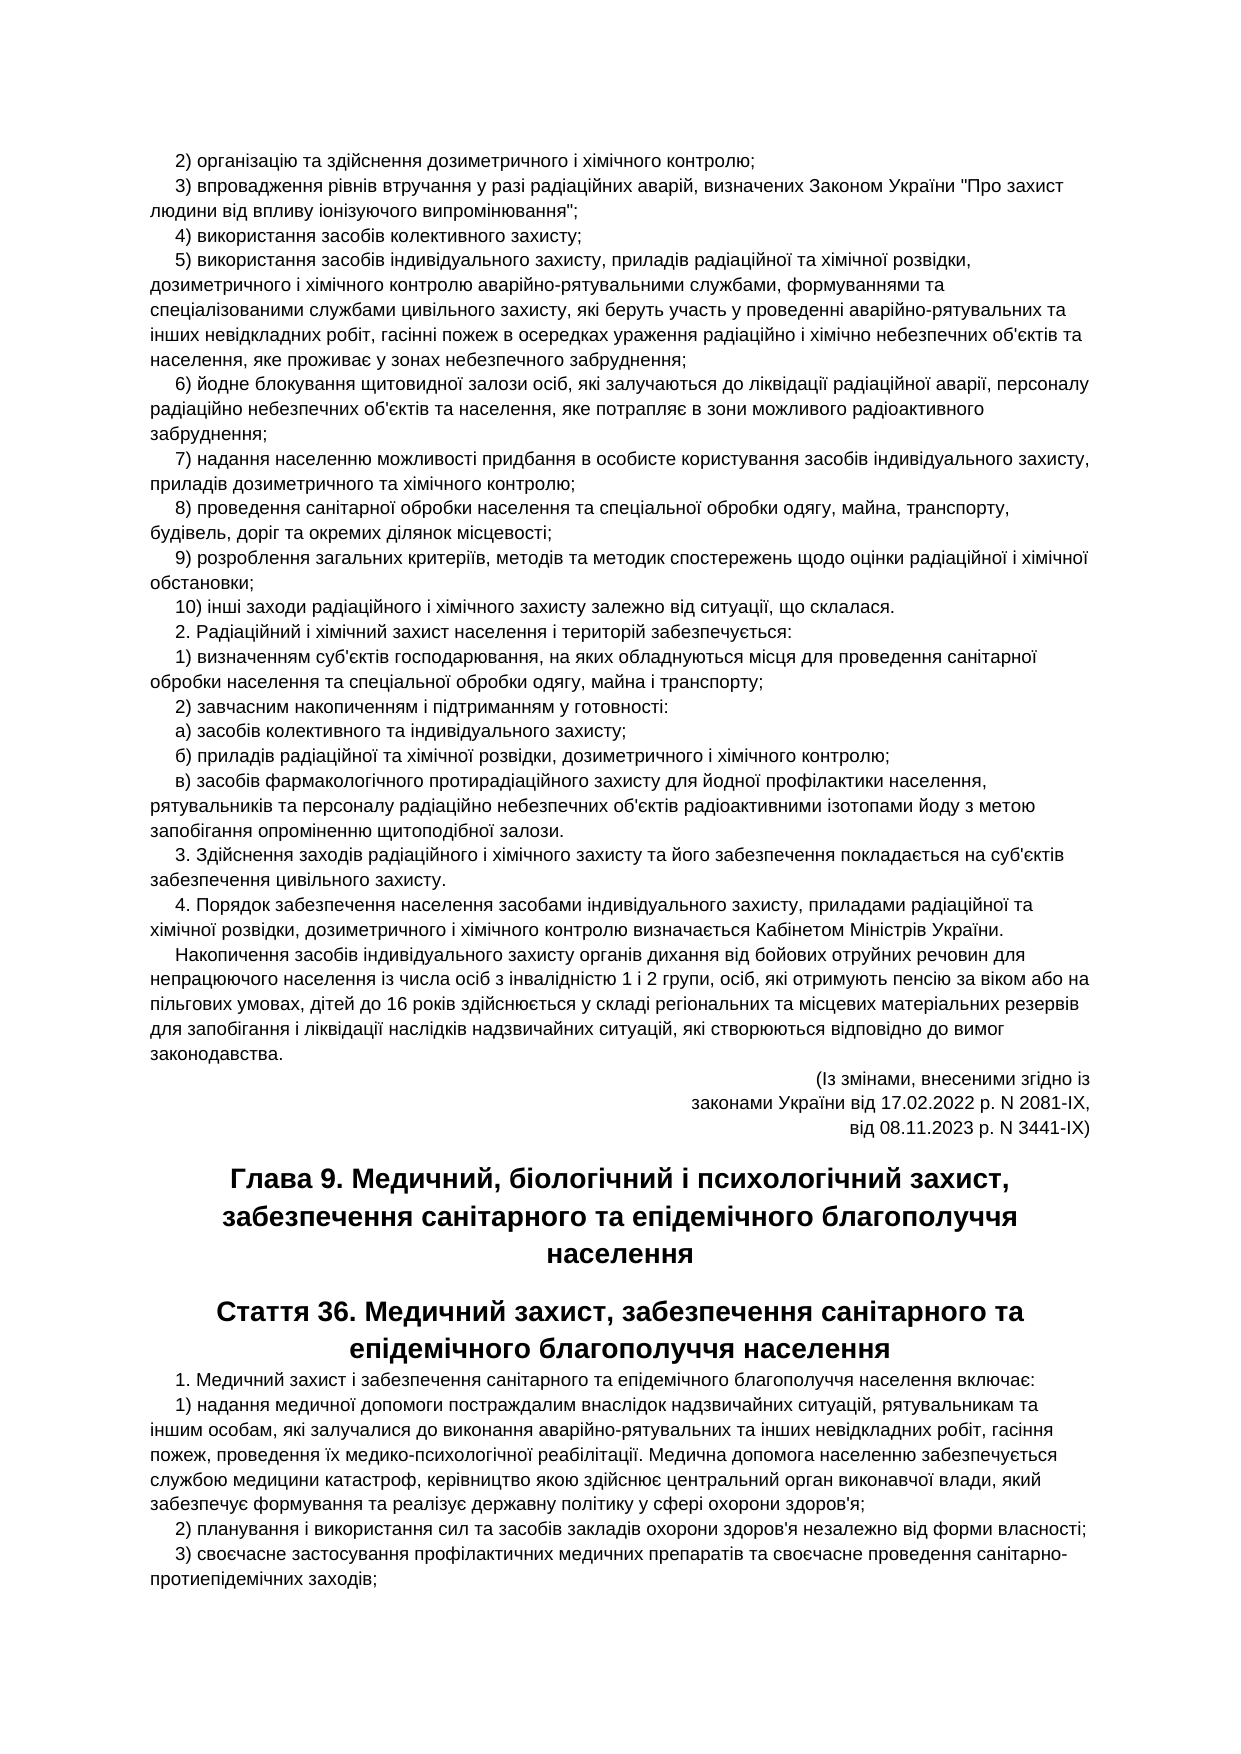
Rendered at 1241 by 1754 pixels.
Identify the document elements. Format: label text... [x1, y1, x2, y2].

text 10) інші заходи радіаційного і хімічного захисту залежно від ситуації, що склалася. [150, 596, 1090, 618]
text 8) проведення санітарної обробки населення та спеціальної обробки одягу, майна, транспорту, будівель, доріг та окремих ділянок місцевості; [150, 497, 1090, 543]
text 2) планування і використання сил та засобів закладів охорони здоров'я незалежно від форми власності; [150, 1518, 1090, 1539]
text 2) організацію та здійснення дозиметричного і хімічного контролю; [150, 150, 1090, 172]
text (Із змінами, внесеними згідно із законами України від 17.02.2022 р. N 2081-IX, від 08.11.2023 р. N 3441-IX) [150, 1067, 1090, 1138]
text 6) йодне блокування щитовидної залози осіб, які залучаються до ліквідації радіаційної аварії, персоналу радіаційно небезпечних об'єктів та населення, яке потрапляє в зони можливого радіоактивного забруднення; [150, 373, 1090, 444]
text 2. Радіаційний і хімічний захист населення і територій забезпечується: [150, 621, 1090, 643]
subtitle Глава 9. Медичний, біологічний і психологічний захист, забезпечення санітарного та епідемічного благополуччя населення [150, 1162, 1090, 1269]
subtitle Стаття 36. Медичний захист, забезпечення санітарного та епідемічного благополуччя населення [150, 1295, 1090, 1364]
text 4. Порядок забезпечення населення засобами індивідуального захисту, приладами радіаційної та хімічної розвідки, дозиметричного і хімічного контролю визначається Кабінетом Міністрів України. [150, 894, 1090, 940]
text 7) надання населенню можливості придбання в особисте користування засобів індивідуального захисту, приладів дозиметричного та хімічного контролю; [150, 447, 1090, 494]
text 4) використання засобів колективного захисту; [150, 224, 1090, 246]
text 9) розроблення загальних критеріїв, методів та методик спостережень щодо оцінки радіаційної і хімічної обстановки; [150, 547, 1090, 593]
text 1) надання медичної допомоги постраждалим внаслідок надзвичайних ситуацій, рятувальникам та іншим особам, які залучалися до виконання аварійно-рятувальних та інших невідкладних робіт, гасіння пожеж, проведення їх медико-психологічної реабілітації. Медична допомога населенню забезпечується службою медицини катастроф, керівництво якою здійснює центральний орган виконавчої влади, який забезпечує формування та реалізує державну політику у сфері охорони здоров'я; [150, 1394, 1090, 1515]
text 3. Здійснення заходів радіаційного і хімічного захисту та його забезпечення покладається на суб'єктів забезпечення цивільного захисту. [150, 844, 1090, 891]
text Накопичення засобів індивідуального захисту органів дихання від бойових отруйних речовин для непрацюючого населення із числа осіб з інвалідністю 1 і 2 групи, осіб, які отримують пенсію за віком або на пільгових умовах, дітей до 16 років здійснюється у складі регіональних та місцевих матеріальних резервів для запобігання і ліквідації наслідків надзвичайних ситуацій, які створюються відповідно до вимог законодавства. [150, 943, 1090, 1064]
text 1. Медичний захист і забезпечення санітарного та епідемічного благополуччя населення включає: [150, 1369, 1090, 1391]
text 2) завчасним накопиченням і підтриманням у готовності: [150, 695, 1090, 717]
text а) засобів колективного та індивідуального захисту; [150, 720, 1090, 742]
text 3) впровадження рівнів втручання у разі радіаційних аварій, визначених Законом України "Про захист людини від впливу іонізуючого випромінювання"; [150, 175, 1090, 221]
text б) приладів радіаційної та хімічної розвідки, дозиметричного і хімічного контролю; [150, 745, 1090, 767]
text в) засобів фармакологічного протирадіаційного захисту для йодної профілактики населення, рятувальників та персоналу радіаційно небезпечних об'єктів радіоактивними ізотопами йоду з метою запобігання опроміненню щитоподібної залози. [150, 770, 1090, 841]
text 1) визначенням суб'єктів господарювання, на яких обладнуються місця для проведення санітарної обробки населення та спеціальної обробки одягу, майна і транспорту; [150, 646, 1090, 692]
text 5) використання засобів індивідуального захисту, приладів радіаційної та хімічної розвідки, дозиметричного і хімічного контролю аварійно-рятувальними службами, формуваннями та спеціалізованими службами цивільного захисту, які беруть участь у проведенні аварійно-рятувальних та інших невідкладних робіт, гасінні пожеж в осередках ураження радіаційно і хімічно небезпечних об'єктів та населення, яке проживає у зонах небезпечного забруднення; [150, 249, 1090, 370]
text 3) своєчасне застосування профілактичних медичних препаратів та своєчасне проведення санітарно-протиепідемічних заходів; [150, 1543, 1090, 1589]
